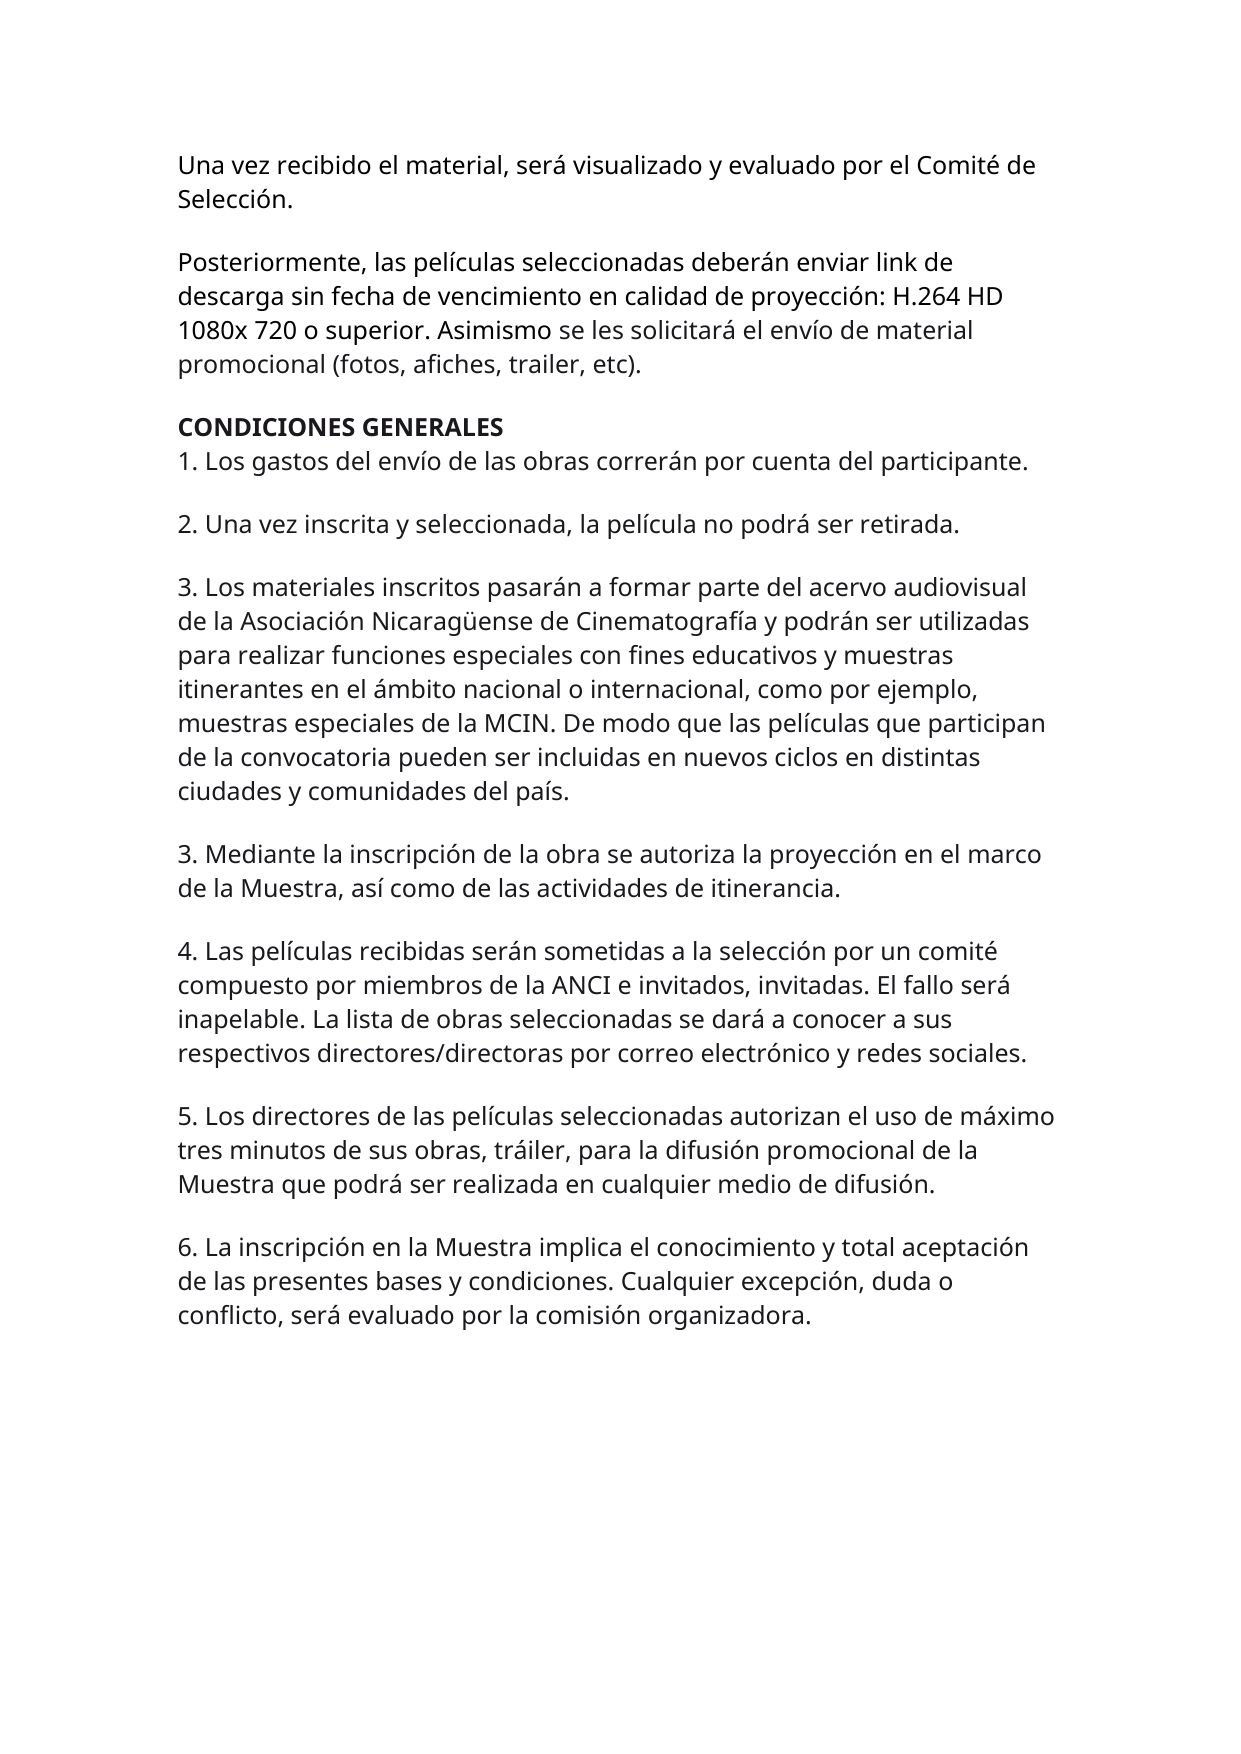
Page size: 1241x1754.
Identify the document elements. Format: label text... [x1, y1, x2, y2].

text 5. Los directores de las películas seleccionadas autorizan el uso de máximo tres minutos de sus obras, tráiler, para la difusión promocional de la Muestra que podrá ser realizada en cualquier medio de difusión. [177, 1098, 1063, 1200]
text CONDICIONES GENERALES [177, 409, 1063, 443]
text 6. La inscripción en la Muestra implica el conocimiento y total aceptación de las presentes bases y condiciones. Cualquier excepción, duda o conflicto, será evaluado por la comisión organizadora. [177, 1229, 1063, 1331]
text 2. Una vez inscrita y seleccionada, la película no podrá ser retirada. [177, 506, 1063, 540]
text 1. Los gastos del envío de las obras correrán por cuenta del participante. [177, 443, 1063, 478]
text Una vez recibido el material, será visualizado y evaluado por el Comité de Selección. [177, 148, 1063, 216]
text 4. Las películas recibidas serán sometidas a la selección por un comité compuesto por miembros de la ANCI e invitados, invitadas. El fallo será inapelable. La lista de obras seleccionadas se dará a conocer a sus respectivos directores/directoras por correo electrónico y redes sociales. [177, 933, 1063, 1069]
text 3. Los materiales inscritos pasarán a formar parte del acervo audiovisual de la Asociación Nicaragüense de Cinematografía y podrán ser utilizadas para realizar funciones especiales con fines educativos y muestras itinerantes en el ámbito nacional o internacional, como por ejemplo, muestras especiales de la MCIN. De modo que las películas que participan de la convocatoria pueden ser incluidas en nuevos ciclos en distintas ciudades y comunidades del país. [177, 569, 1063, 808]
text 3. Mediante la inscripción de la obra se autoriza la proyección en el marco de la Muestra, así como de las actividades de itinerancia. [177, 836, 1063, 904]
text Posteriormente, las películas seleccionadas deberán enviar link de descarga sin fecha de vencimiento en calidad de proyección: H.264 HD 1080x 720 o superior. Asimismo se les solicitará el envío de material promocional (fotos, afiches, trailer, etc). [177, 244, 1063, 381]
